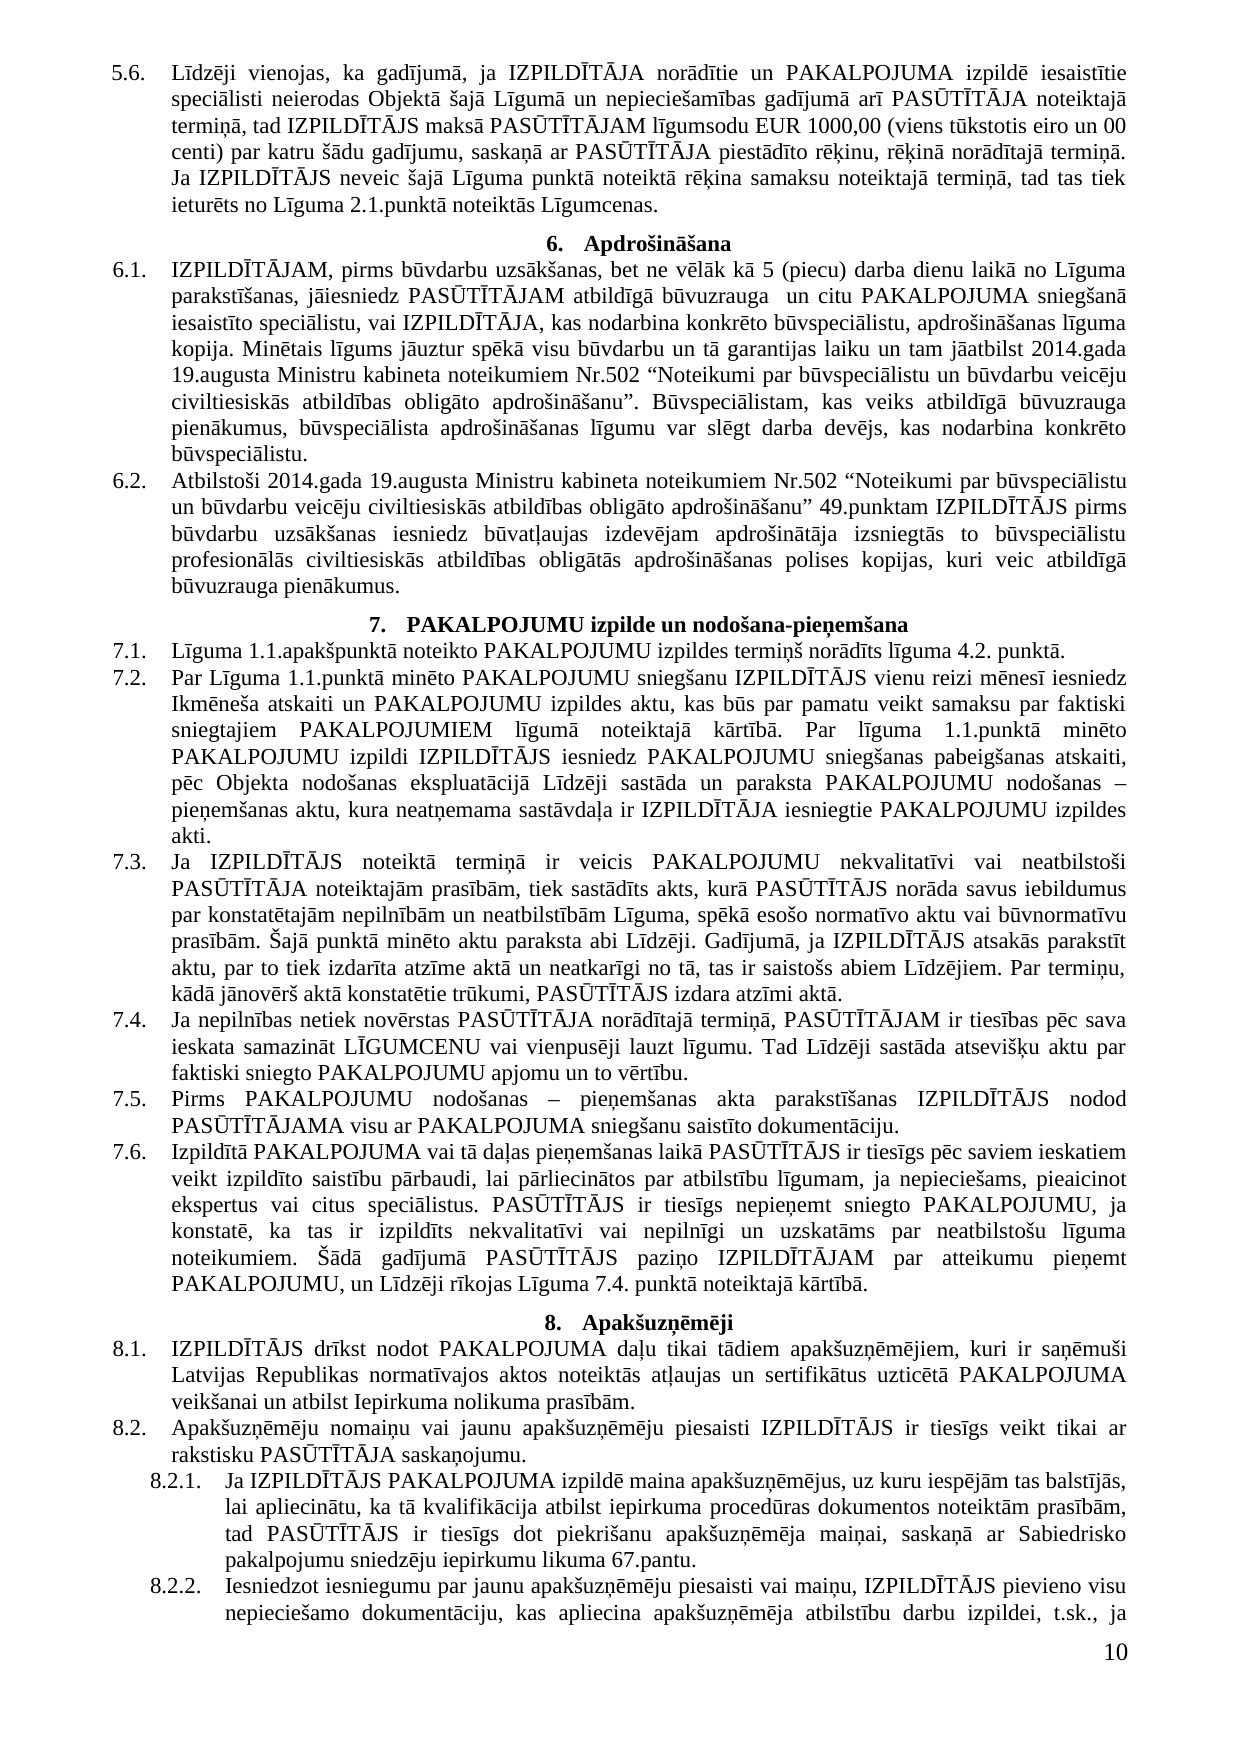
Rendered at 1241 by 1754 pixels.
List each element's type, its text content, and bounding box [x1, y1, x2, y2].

list Apakšuzņēmēji [150, 1309, 1128, 1335]
list Apdrošināšana [150, 230, 1128, 256]
list Līdzēji vienojas, ka gadījumā, ja IZPILDĪTĀJA norādītie un PAKALPOJUMA izpildē iesaistītie speciālisti neierodas Objektā šajā Līgumā un nepieciešamības gadījumā arī PASŪTĪTĀJA noteiktajā termiņā, tad IZPILDĪTĀJS maksā PASŪTĪTĀJAM līgumsodu EUR 1000,00 (viens tūkstotis eiro un 00 centi) par katru šādu gadījumu, saskaņā ar PASŪTĪTĀJA piestādīto rēķinu, rēķinā norādītajā termiņā. Ja IZPILDĪTĀJS neveic šajā Līguma punktā noteiktā rēķina samaksu noteiktajā termiņā, tad tas tiek ieturēts no Līguma 2.1.punktā noteiktās Līgumcenas. [111, 59, 1128, 217]
list Līguma 1.1.apakšpunktā noteikto PAKALPOJUMU izpildes termiņš norādīts līguma 4.2. punktā. [112, 637, 1128, 664]
list Ja nepilnības netiek novērstas PASŪTĪTĀJA norādītajā termiņā, PASŪTĪTĀJAM ir tiesības pēc sava ieskata samazināt LĪGUMCENU vai vienpusēji lauzt līgumu. Tad Līdzēji sastāda atsevišķu aktu par faktiski sniegto PAKALPOJUMU apjomu un to vērtību. [112, 1006, 1128, 1086]
list Ja IZPILDĪTĀJS noteiktā termiņā ir veicis PAKALPOJUMU nekvalitatīvi vai neatbilstoši PASŪTĪTĀJA noteiktajām prasībām, tiek sastādīts akts, kurā PASŪTĪTĀJS norāda savus iebildumus par konstatētajām nepilnībām un neatbilstībām Līguma, spēkā esošo normatīvo aktu vai būvnormatīvu prasībām. Šajā punktā minēto aktu paraksta abi Līdzēji. Gadījumā, ja IZPILDĪTĀJS atsakās parakstīt aktu, par to tiek izdarīta atzīme aktā un neatkarīgi no tā, tas ir saistošs abiem Līdzējiem. Par termiņu, kādā jānovērš aktā konstatētie trūkumi, PASŪTĪTĀJS izdara atzīmi aktā. [112, 848, 1128, 1006]
list IZPILDĪTĀJS drīkst nodot PAKALPOJUMA daļu tikai tādiem apakšuzņēmējiem, kuri ir saņēmuši Latvijas Republikas normatīvajos aktos noteiktās atļaujas un sertifikātus uzticētā PAKALPOJUMA veikšanai un atbilst Iepirkuma nolikuma prasībām. [112, 1335, 1128, 1414]
list Par Līguma 1.1.punktā minēto PAKALPOJUMU sniegšanu IZPILDĪTĀJS vienu reizi mēnesī iesniedz Ikmēneša atskaiti un PAKALPOJUMU izpildes aktu, kas būs par pamatu veikt samaksu par faktiski sniegtajiem PAKALPOJUMIEM līgumā noteiktajā kārtībā. Par līguma 1.1.punktā minēto PAKALPOJUMU izpildi IZPILDĪTĀJS iesniedz PAKALPOJUMU sniegšanas pabeigšanas atskaiti, pēc Objekta nodošanas ekspluatācijā Līdzēji sastāda un paraksta PAKALPOJUMU nodošanas – pieņemšanas aktu, kura neatņemama sastāvdaļa ir IZPILDĪTĀJA iesniegtie PAKALPOJUMU izpildes akti. [112, 664, 1128, 848]
list Atbilstoši 2014.gada 19.augusta Ministru kabineta noteikumiem Nr.502 “Noteikumi par būvspeciālistu un būvdarbu veicēju civiltiesiskās atbildības obligāto apdrošināšanu” 49.punktam IZPILDĪTĀJS pirms būvdarbu uzsākšanas iesniedz būvatļaujas izdevējam apdrošinātāja izsniegtās to būvspeciālistu profesionālās civiltiesiskās atbildības obligātās apdrošināšanas polises kopijas, kuri veic atbildīgā būvuzrauga pienākumus. [112, 467, 1128, 599]
list Izpildītā PAKALPOJUMA vai tā daļas pieņemšanas laikā PASŪTĪTĀJS ir tiesīgs pēc saviem ieskatiem veikt izpildīto saistību pārbaudi, lai pārliecinātos par atbilstību līgumam, ja nepieciešams, pieaicinot ekspertus vai citus speciālistus. PASŪTĪTĀJS ir tiesīgs nepieņemt sniegto PAKALPOJUMU, ja konstatē, ka tas ir izpildīts nekvalitatīvi vai nepilnīgi un uzskatāms par neatbilstošu līguma noteikumiem. Šādā gadījumā PASŪTĪTĀJS paziņo IZPILDĪTĀJAM par atteikumu pieņemt PAKALPOJUMU, un Līdzēji rīkojas Līguma 7.4. punktā noteiktajā kārtībā. [112, 1138, 1128, 1296]
list IZPILDĪTĀJAM, pirms būvdarbu uzsākšanas, bet ne vēlāk kā 5 (piecu) darba dienu laikā no Līguma parakstīšanas, jāiesniedz PASŪTĪTĀJAM atbildīgā būvuzrauga un citu PAKALPOJUMA sniegšanā iesaistīto speciālistu, vai IZPILDĪTĀJA, kas nodarbina konkrēto būvspeciālistu, apdrošināšanas līguma kopija. Minētais līgums jāuztur spēkā visu būvdarbu un tā garantijas laiku un tam jāatbilst 2014.gada 19.augusta Ministru kabineta noteikumiem Nr.502 “Noteikumi par būvspeciālistu un būvdarbu veicēju civiltiesiskās atbildības obligāto apdrošināšanu”. Būvspeciālistam, kas veiks atbildīgā būvuzrauga pienākumus, būvspeciālista apdrošināšanas līgumu var slēgt darba devējs, kas nodarbina konkrēto būvspeciālistu. [112, 256, 1128, 467]
list PAKALPOJUMU izpilde un nodošana-pieņemšana [150, 611, 1128, 637]
list Apakšuzņēmēju nomaiņu vai jaunu apakšuzņēmēju piesaisti IZPILDĪTĀJS ir tiesīgs veikt tikai ar rakstisku PASŪTĪTĀJA saskaņojumu. [112, 1414, 1128, 1467]
list Ja IZPILDĪTĀJS PAKALPOJUMA izpildē maina apakšuzņēmējus, uz kuru iespējām tas balstījās, lai apliecinātu, ka tā kvalifikācija atbilst iepirkuma procedūras dokumentos noteiktām prasībām, tad PASŪTĪTĀJS ir tiesīgs dot piekrišanu apakšuzņēmēja maiņai, saskaņā ar Sabiedrisko pakalpojumu sniedzēju iepirkumu likuma 67.pantu. [150, 1467, 1128, 1572]
list Pirms PAKALPOJUMU nodošanas – pieņemšanas akta parakstīšanas IZPILDĪTĀJS nodod PASŪTĪTĀJAMA visu ar PAKALPOJUMA sniegšanu saistīto dokumentāciju. [112, 1086, 1128, 1138]
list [150, 1572, 1128, 1625]
